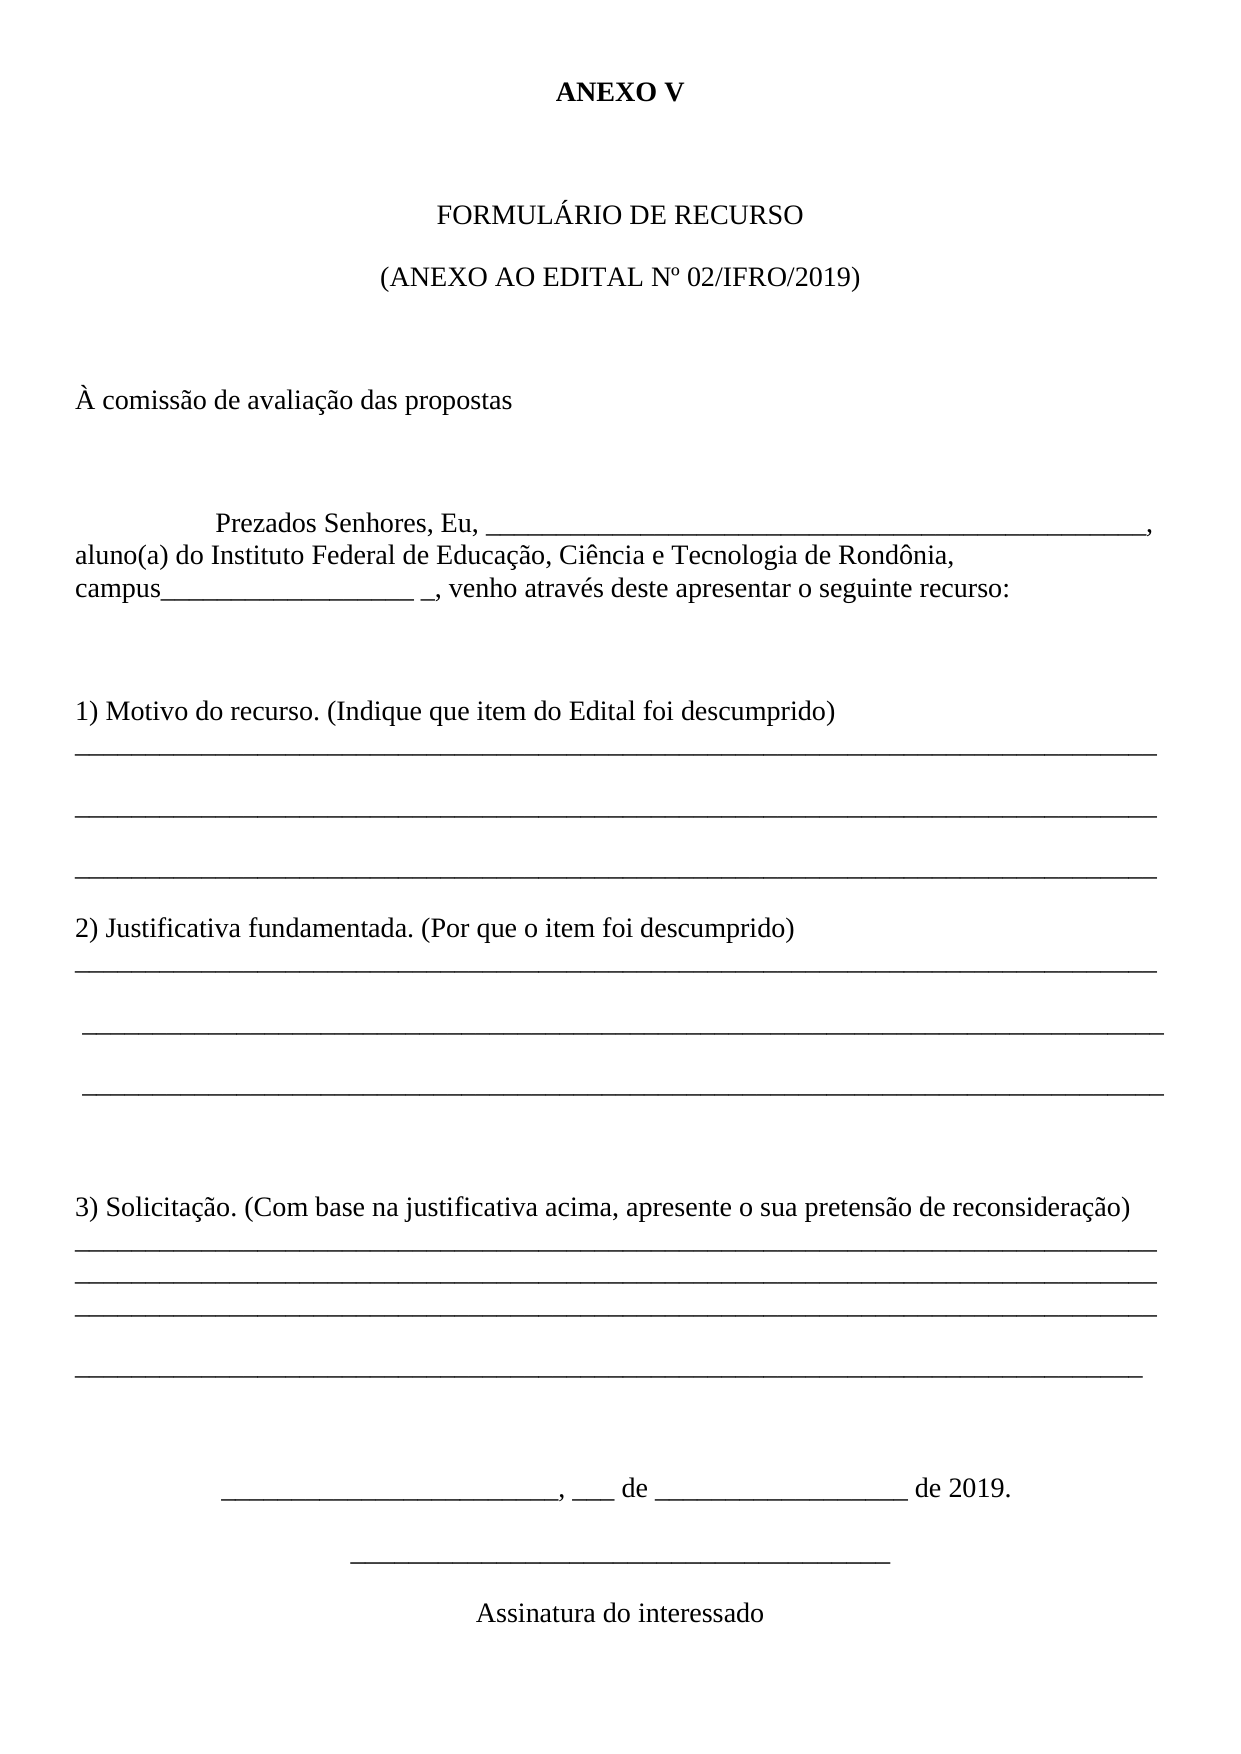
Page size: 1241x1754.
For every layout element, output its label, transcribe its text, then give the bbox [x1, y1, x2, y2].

text Assinatura do interessado [75, 1596, 1165, 1628]
text ________________________, ___ de __________________ de 2019. [75, 1471, 1165, 1504]
text (ANEXO AO EDITAL Nº 02/IFRO/2019) [75, 260, 1165, 292]
text ____________________________________________________________________________ [75, 1348, 1165, 1381]
text _____________________________________________________________________________ [75, 849, 1165, 882]
text 2) Justificativa fundamentada. (Por que o item foi descumprido) _____________________________________________________________________________ [75, 911, 1165, 976]
text _____________________________________________________________________________ [75, 1005, 1165, 1037]
text _____________________________________ [75, 1533, 1165, 1567]
text _____________________________________________________________________________ [75, 1066, 1165, 1099]
text Prezados Senhores, Eu, _______________________________________________, aluno(a) do Instituto Federal de Educação, Ciência e Tecnologia de Rondônia, campus__________________ _, venho através deste apresentar o seguinte recurso: [75, 506, 1165, 603]
text À comissão de avaliação das propostas [75, 383, 1165, 415]
text 1) Motivo do recurso. (Indique que item do Edital foi descumprido) _____________________________________________________________________________ [75, 694, 1165, 759]
text 3) Solicitação. (Com base na justificativa acima, apresente o sua pretensão de reconsideração) _______________________________________________________________________________________________________________________________________________________________________________________________________________________________________ [75, 1189, 1165, 1319]
text FORMULÁRIO DE RECURSO [75, 198, 1165, 231]
text _____________________________________________________________________________ [75, 788, 1165, 820]
text ANEXO V [75, 75, 1165, 107]
